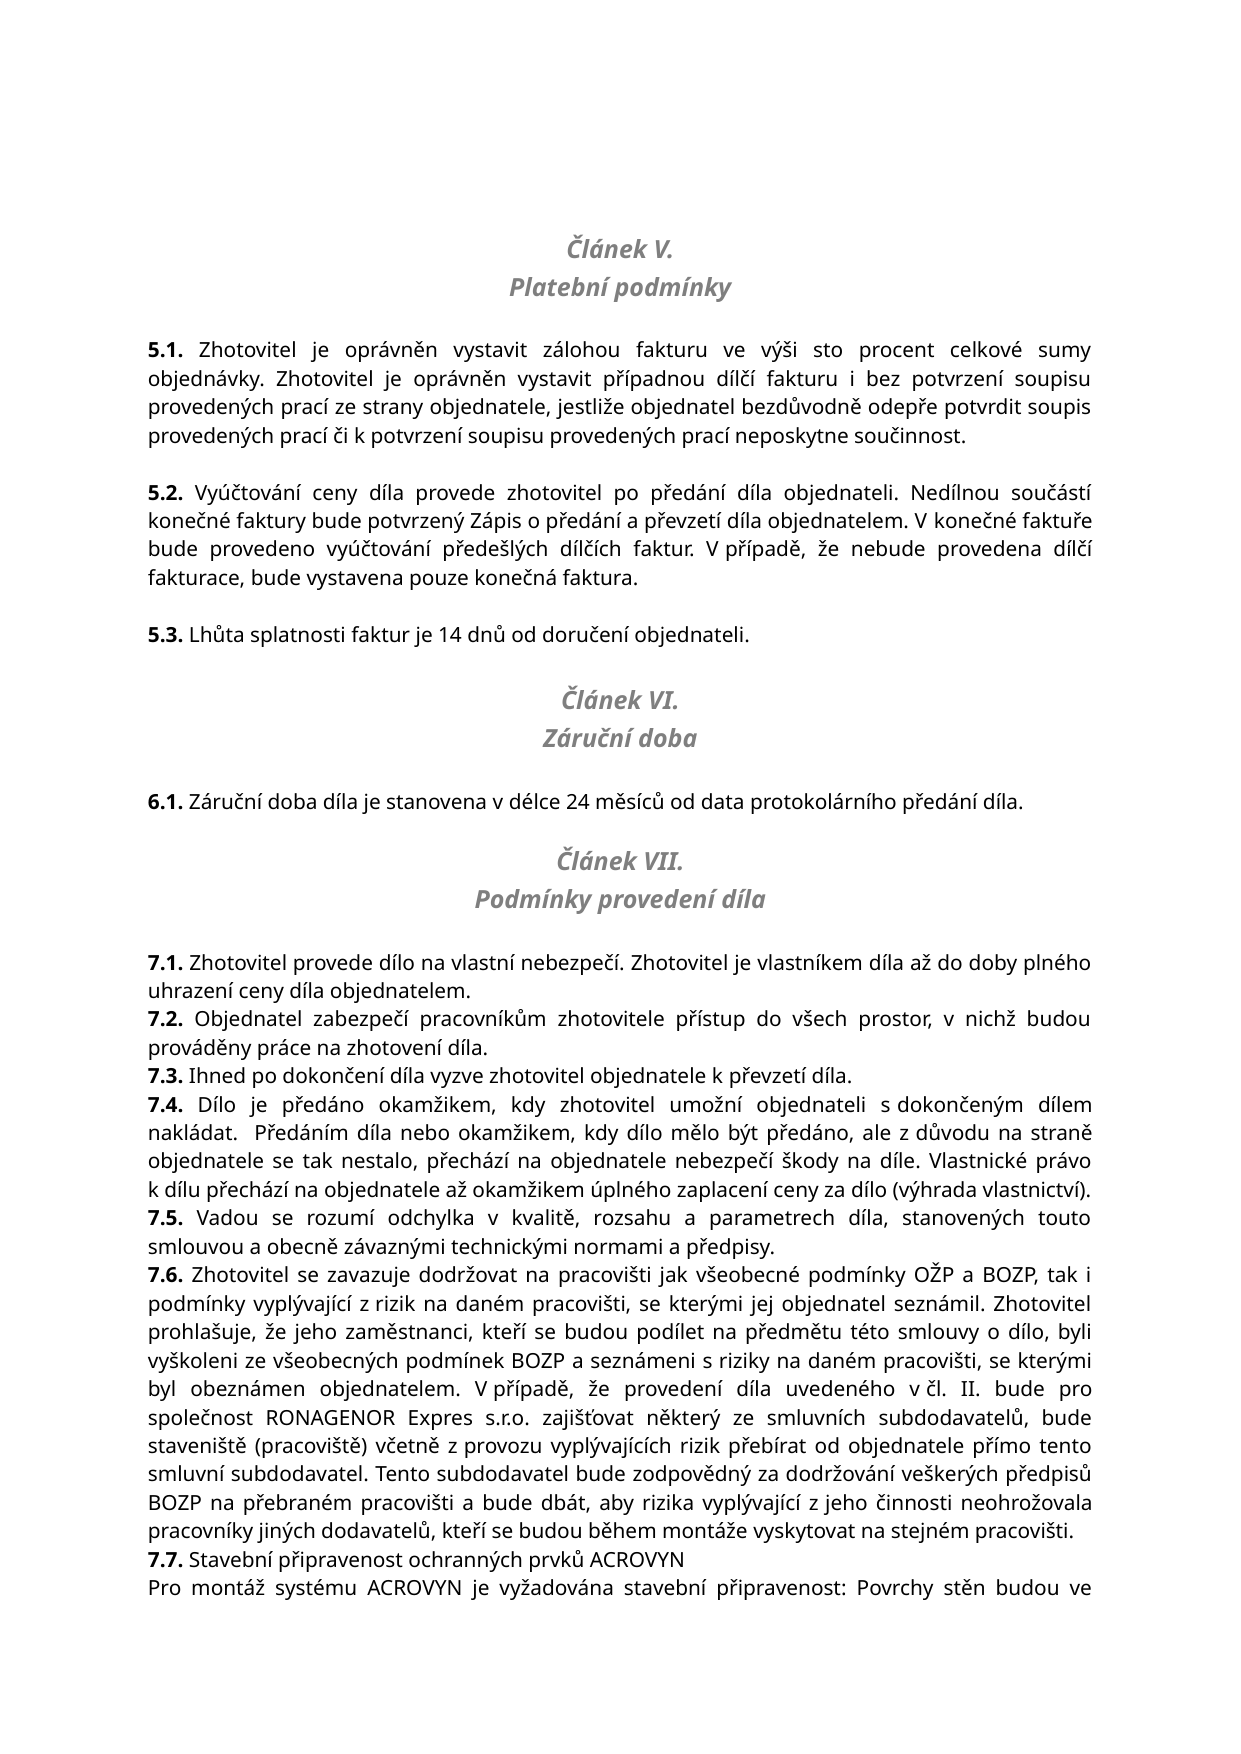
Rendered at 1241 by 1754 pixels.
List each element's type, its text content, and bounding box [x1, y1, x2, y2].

text 7.2. Objednatel zabezpečí pracovníkům zhotovitele přístup do všech prostor, v nichž budou prováděny práce na zhotovení díla. [148, 1004, 1093, 1061]
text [148, 1573, 1093, 1602]
text 6.1. Záruční doba díla je stanovena v délce 24 měsíců od data protokolárního předání díla. [148, 787, 1093, 815]
text 7.6. Zhotovitel se zavazuje dodržovat na pracovišti jak všeobecné podmínky OŽP a BOZP, tak i podmínky vyplývající z rizik na daném pracovišti, se kterými jej objednatel seznámil. Zhotovitel prohlašuje, že jeho zaměstnanci, kteří se budou podílet na předmětu této smlouvy o dílo, byli vyškoleni ze všeobecných podmínek BOZP a seznámeni s riziky na daném pracovišti, se kterými byl obeznámen objednatelem. V případě, že provedení díla uvedeného v čl. II. bude pro společnost RONAGENOR Expres s.r.o. zajišťovat některý ze smluvních subdodavatelů, bude staveniště (pracoviště) včetně z provozu vyplývajících rizik přebírat od objednatele přímo tento smluvní subdodavatel. Tento subdodavatel bude zodpovědný za dodržování veškerých předpisů BOZP na přebraném pracovišti a bude dbát, aby rizika vyplývající z jeho činnosti neohrožovala pracovníky jiných dodavatelů, kteří se budou během montáže vyskytovat na stejném pracovišti. [148, 1260, 1093, 1545]
text 5.3. Lhůta splatnosti faktur je 14 dnů od doručení objednateli. [148, 620, 1093, 648]
subtitle Záruční doba [148, 721, 1093, 755]
subtitle Platební podmínky [148, 269, 1093, 303]
text 5.1. Zhotovitel je oprávněn vystavit zálohou fakturu ve výši sto procent celkové sumy objednávky. Zhotovitel je oprávněn vystavit případnou dílčí fakturu i bez potvrzení soupisu provedených prací ze strany objednatele, jestliže objednatel bezdůvodně odepře potvrdit soupis provedených prací či k potvrzení soupisu provedených prací neposkytne součinnost. [148, 336, 1093, 449]
text 7.7. Stavební připravenost ochranných prvků ACROVYN [148, 1545, 1093, 1573]
subtitle Článek V. [148, 232, 1093, 266]
text 5.2. Vyúčtování ceny díla provede zhotovitel po předání díla objednateli. Nedílnou součástí konečné faktury bude potvrzený Zápis o předání a převzetí díla objednatelem. V konečné faktuře bude provedeno vyúčtování předešlých dílčích faktur. V případě, že nebude provedena dílčí fakturace, bude vystavena pouze konečná faktura. [148, 478, 1093, 591]
text 7.4. Dílo je předáno okamžikem, kdy zhotovitel umožní objednateli s dokončeným dílem nakládat. Předáním díla nebo okamžikem, kdy dílo mělo být předáno, ale z důvodu na straně objednatele se tak nestalo, přechází na objednatele nebezpečí škody na díle. Vlastnické právo k dílu přechází na objednatele až okamžikem úplného zaplacení ceny za dílo (výhrada vlastnictví). [148, 1090, 1093, 1203]
subtitle Článek VI. [148, 683, 1093, 717]
text 7.1. Zhotovitel provede dílo na vlastní nebezpečí. Zhotovitel je vlastníkem díla až do doby plného uhrazení ceny díla objednatelem. [148, 948, 1093, 1004]
text 7.5. Vadou se rozumí odchylka v kvalitě, rozsahu a parametrech díla, stanovených touto smlouvou a obecně závaznými technickými normami a předpisy. [148, 1203, 1093, 1260]
text 7.3. Ihned po dokončení díla vyzve zhotovitel objednatele k převzetí díla. [148, 1061, 1093, 1090]
subtitle Podmínky provedení díla [148, 881, 1093, 916]
subtitle Článek VII. [148, 844, 1093, 878]
